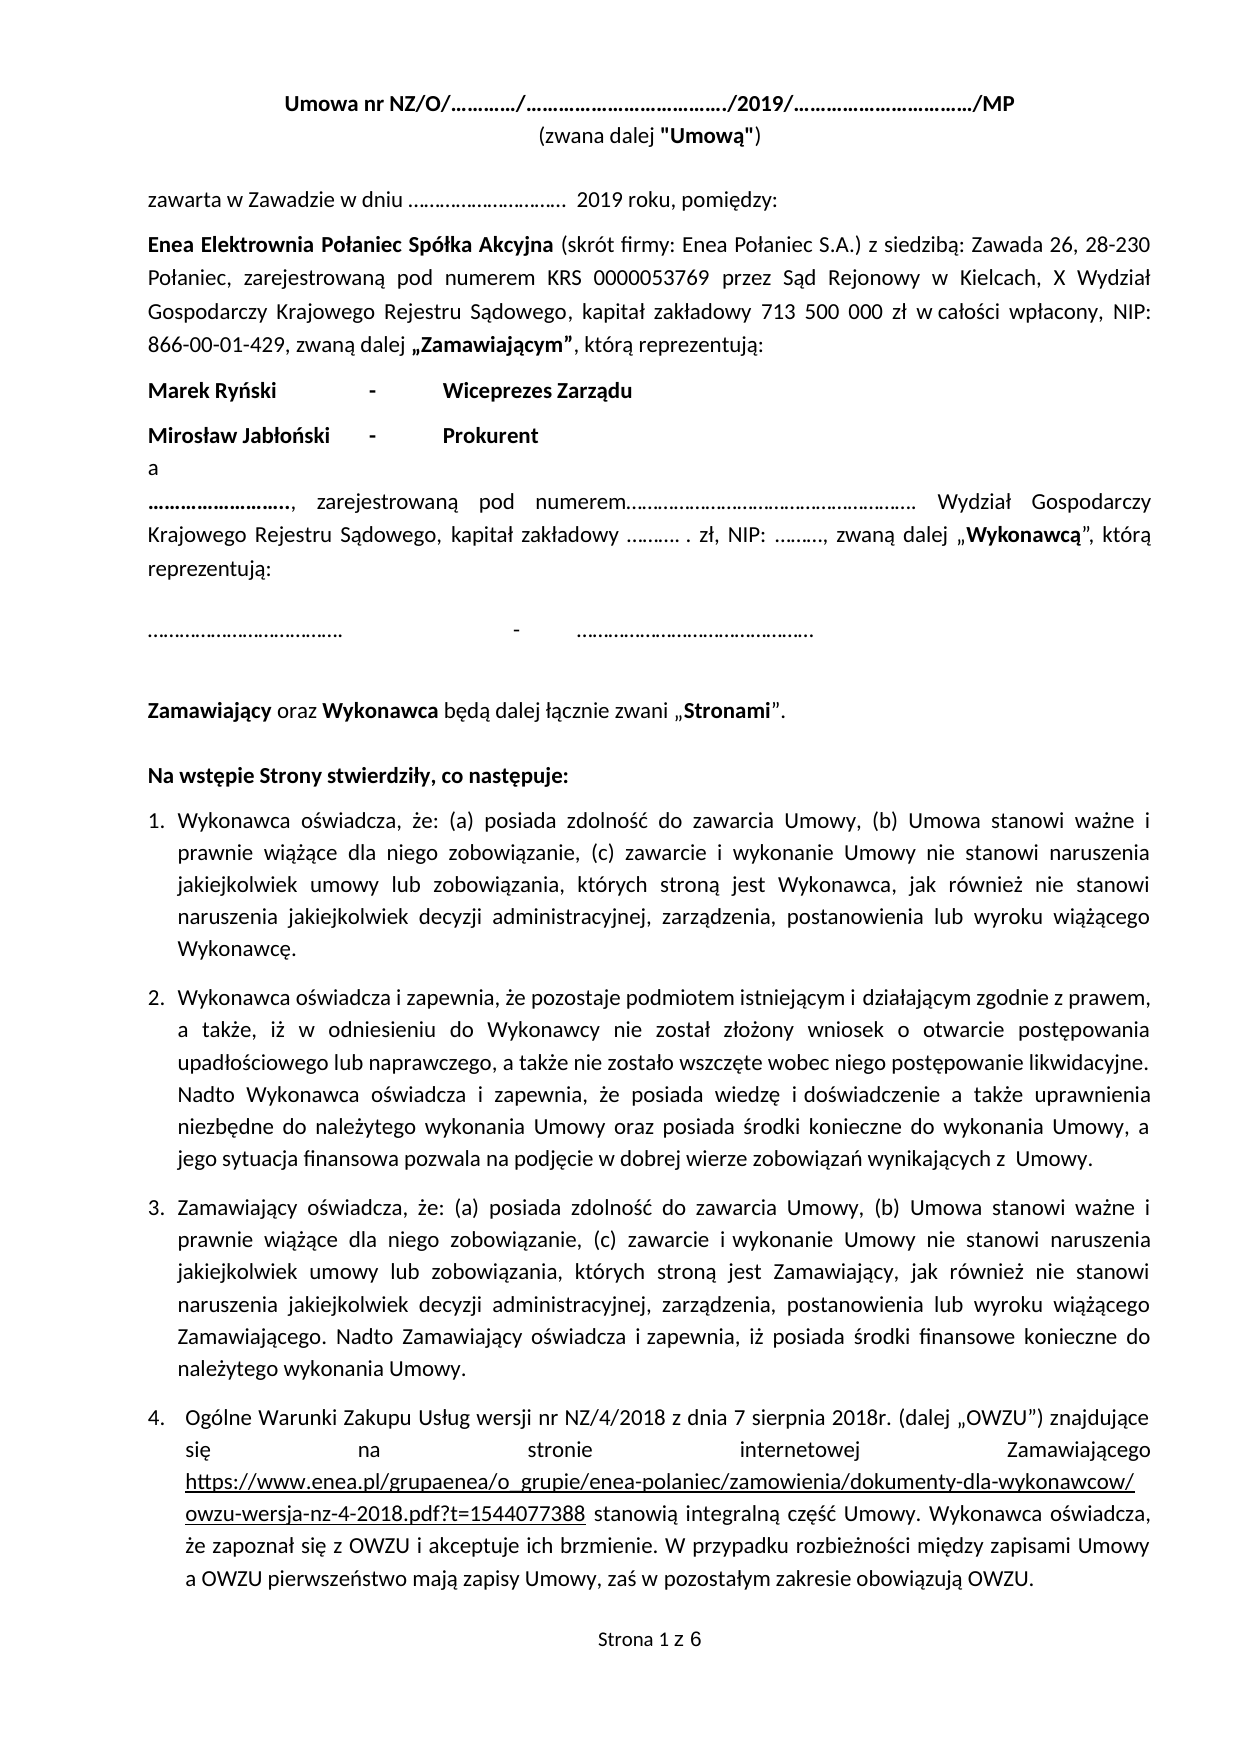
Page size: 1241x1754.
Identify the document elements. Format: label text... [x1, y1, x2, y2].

list Zamawiający oświadcza, że: (a) posiada zdolność do zawarcia Umowy, (b) Umowa stanowi ważne i prawnie wiążące dla niego zobowiązanie, (c) zawarcie i wykonanie Umowy nie stanowi naruszenia jakiejkolwiek umowy lub zobowiązania, których stroną jest Zamawiający, jak również nie stanowi naruszenia jakiejkolwiek decyzji administracyjnej, zarządzenia, postanowienia lub wyroku wiążącego Zamawiającego. Nadto Zamawiający oświadcza i zapewnia, iż posiada środki finansowe konieczne do należytego wykonania Umowy. [148, 1193, 1152, 1382]
text (zwana dalej "Umową") [148, 121, 1152, 149]
text Umowa nr NZ/O/…………/………………………………./2019/……………………………/MP [148, 89, 1152, 117]
text …………………….., zarejestrowaną pod numerem………………………………………………. Wydział Gospodarczy Krajowego Rejestru Sądowego, kapitał zakładowy ………. . zł, NIP: ………, zwaną dalej „Wykonawcą”, którą reprezentują: [148, 487, 1152, 582]
text a [148, 453, 1152, 481]
text Na wstępie Strony stwierdziły, co następuje: [148, 761, 1152, 789]
text Marek Ryński - Wiceprezes Zarządu [148, 377, 1152, 404]
list Wykonawca oświadcza, że: (a) posiada zdolność do zawarcia Umowy, (b) Umowa stanowi ważne i prawnie wiążące dla niego zobowiązanie, (c) zawarcie i wykonanie Umowy nie stanowi naruszenia jakiejkolwiek umowy lub zobowiązania, których stroną jest Wykonawca, jak również nie stanowi naruszenia jakiejkolwiek decyzji administracyjnej, zarządzenia, postanowienia lub wyroku wiążącego Wykonawcę. [148, 806, 1152, 962]
text Enea Elektrownia Połaniec Spółka Akcyjna (skrót firmy: Enea Połaniec S.A.) z siedzibą: Zawada 26, 28-230 Połaniec, zarejestrowaną pod numerem KRS 0000053769 przez Sąd Rejonowy w Kielcach, X Wydział Gospodarczy Krajowego Rejestru Sądowego, kapitał zakładowy 713 500 000 zł w całości wpłacony, NIP: 866-00-01-429, zwaną dalej „Zamawiającym”, którą reprezentują: [148, 230, 1152, 358]
text zawarta w Zawadzie w dniu ………………………… 2019 roku, pomiędzy: [148, 185, 1152, 213]
list Ogólne Warunki Zakupu Usług wersji nr NZ/4/2018 z dnia 7 sierpnia 2018r. (dalej „OWZU”) znajdujące się na stronie internetowej Zamawiającego https://www.enea.pl/grupaenea/o_grupie/enea-polaniec/zamowienia/dokumenty-dla-wykonawcow/owzu-wersja-nz-4-2018.pdf?t=1544077388 stanowią integralną część Umowy. Wykonawca oświadcza, że zapoznał się z OWZU i akceptuje ich brzmienie. W przypadku rozbieżności między zapisami Umowy a OWZU pierwszeństwo mają zapisy Umowy, zaś w pozostałym zakresie obowiązują OWZU. [148, 1403, 1152, 1592]
list Wykonawca oświadcza i zapewnia, że pozostaje podmiotem istniejącym i działającym zgodnie z prawem, a także, iż w odniesieniu do Wykonawcy nie został złożony wniosek o otwarcie postępowania upadłościowego lub naprawczego, a także nie zostało wszczęte wobec niego postępowanie likwidacyjne. Nadto Wykonawca oświadcza i zapewnia, że posiada wiedzę i doświadczenie a także uprawnienia niezbędne do należytego wykonania Umowy oraz posiada środki konieczne do wykonania Umowy, a jego sytuacja finansowa pozwala na podjęcie w dobrej wierze zobowiązań wynikających z Umowy. [148, 983, 1152, 1172]
text Mirosław Jabłoński - Prokurent [148, 421, 1152, 449]
text ………………………………. - ……………………………………… [148, 616, 1152, 644]
text Zamawiający oraz Wykonawca będą dalej łącznie zwani „Stronami”. [148, 697, 1152, 725]
